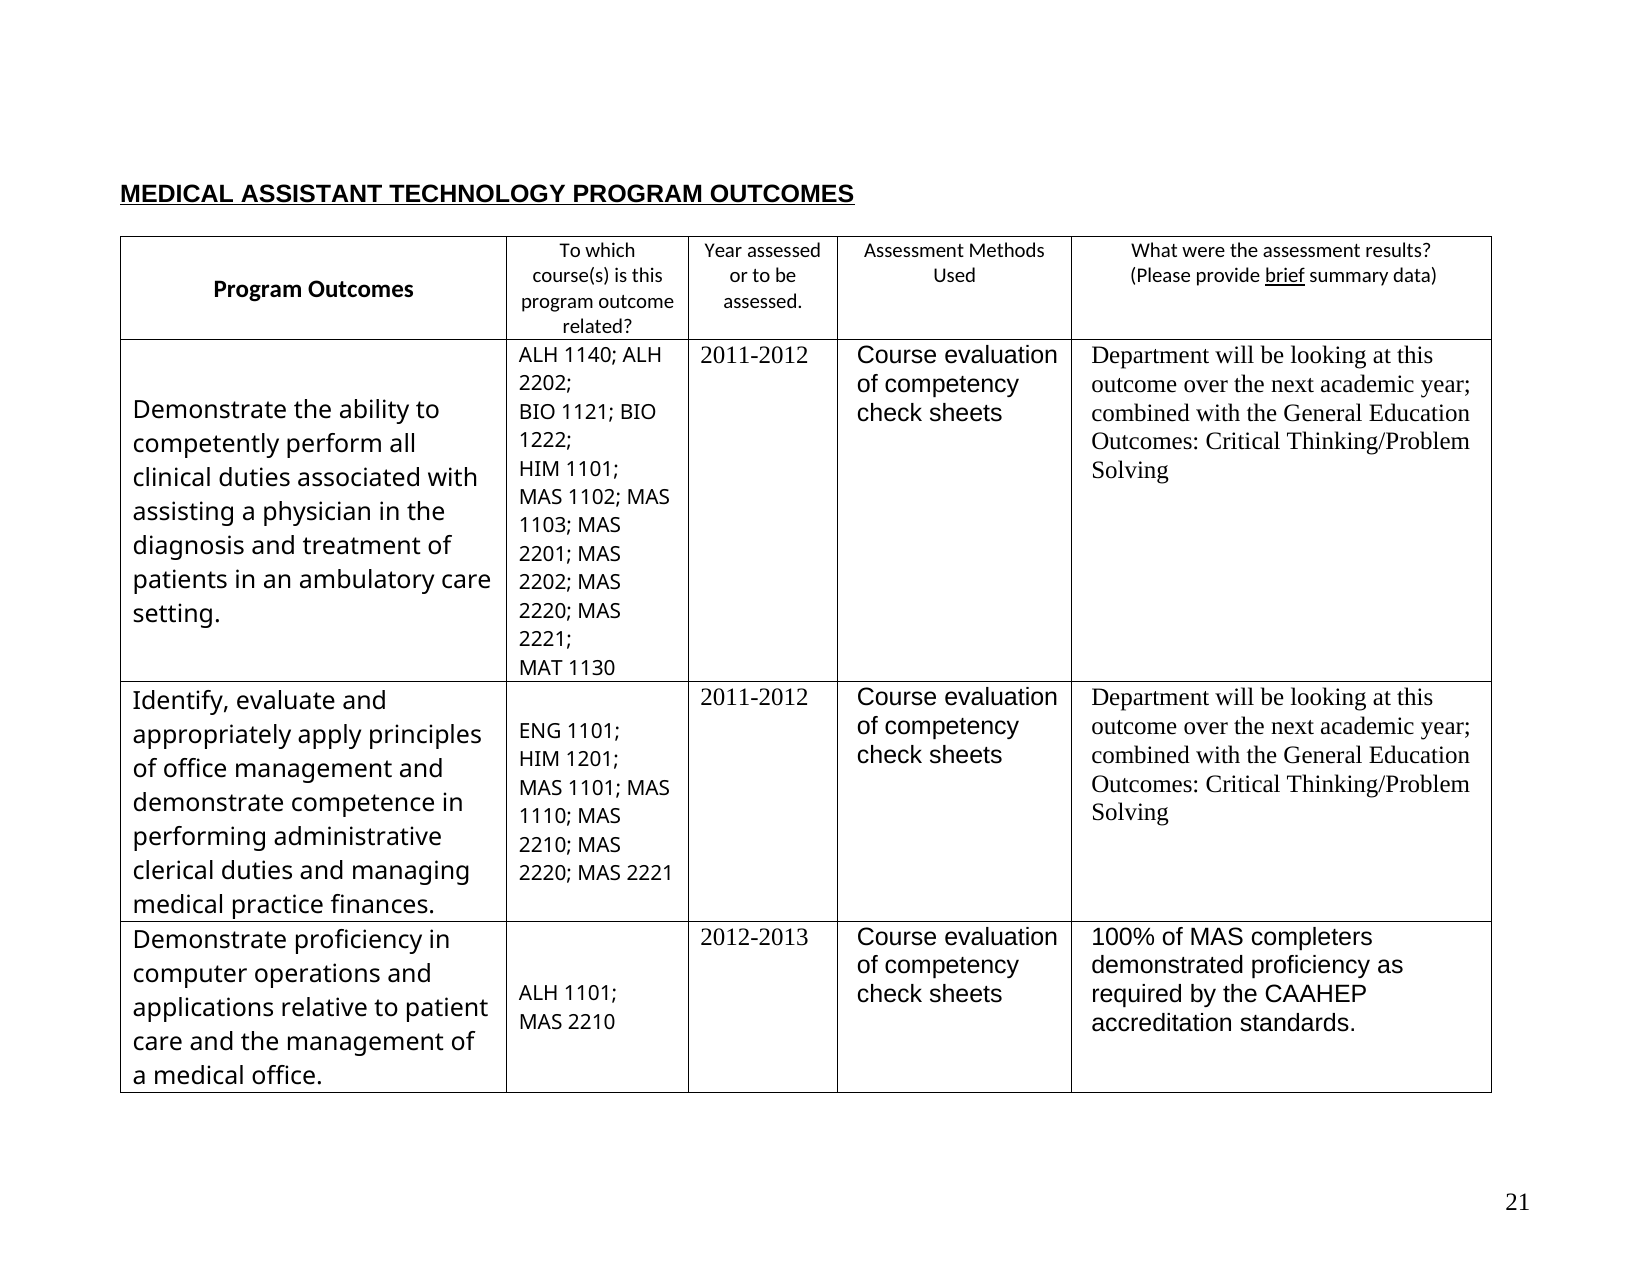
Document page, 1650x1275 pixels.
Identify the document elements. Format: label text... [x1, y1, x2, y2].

table_cell Identify, evaluate and appropriately apply principles of office management and demonstrate competence in performing administrative clerical duties and managing medical practice finances. [121, 682, 506, 921]
table_cell Course evaluation of competency check sheets [838, 340, 1071, 681]
table_cell ALH 1140; ALH 2202; BIO 1121; BIO 1222; HIM 1101; MAS 1102; MAS 1103; MAS 2201; MAS 2202; MAS 2220; MAS 2221; MAT 1130 [507, 340, 688, 681]
table_header To which course(s) is this program outcome related? [507, 237, 688, 339]
table_cell ENG 1101; HIM 1201; MAS 1101; MAS 1110; MAS 2210; MAS 2220; MAS 2221 [507, 682, 688, 921]
table_cell Demonstrate proficiency in computer operations and applications relative to patient care and the management of a medical office. [121, 922, 506, 1092]
table_header Assessment Methods Used [838, 237, 1071, 339]
table_cell Department will be looking at this outcome over the next academic year; combined with the General Education Outcomes: Critical Thinking/Problem Solving [1072, 682, 1491, 921]
table_header Program Outcomes [121, 237, 506, 339]
table_cell Demonstrate the ability to competently perform all clinical duties associated with assisting a physician in the diagnosis and treatment of patients in an ambulatory care setting. [121, 340, 506, 681]
table_cell Course evaluation of competency check sheets [838, 682, 1071, 921]
table_cell 2012-2013 [689, 922, 837, 1092]
table_cell 2011-2012 [689, 682, 837, 921]
table_cell ALH 1101; MAS 2210 [507, 922, 688, 1092]
table_cell 2011-2012 [689, 340, 837, 681]
text MEDICAL ASSISTANT TECHNOLOGY PROGRAM OUTCOMES [120, 179, 1530, 207]
table_cell Department will be looking at this outcome over the next academic year; combined with the General Education Outcomes: Critical Thinking/Problem Solving [1072, 340, 1491, 681]
table_cell Course evaluation of competency check sheets [838, 922, 1071, 1092]
table_header Year assessed or to be assessed. [689, 237, 837, 339]
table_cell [1072, 922, 1491, 1092]
table_header What were the assessment results? (Please provide brief summary data) [1072, 237, 1491, 339]
